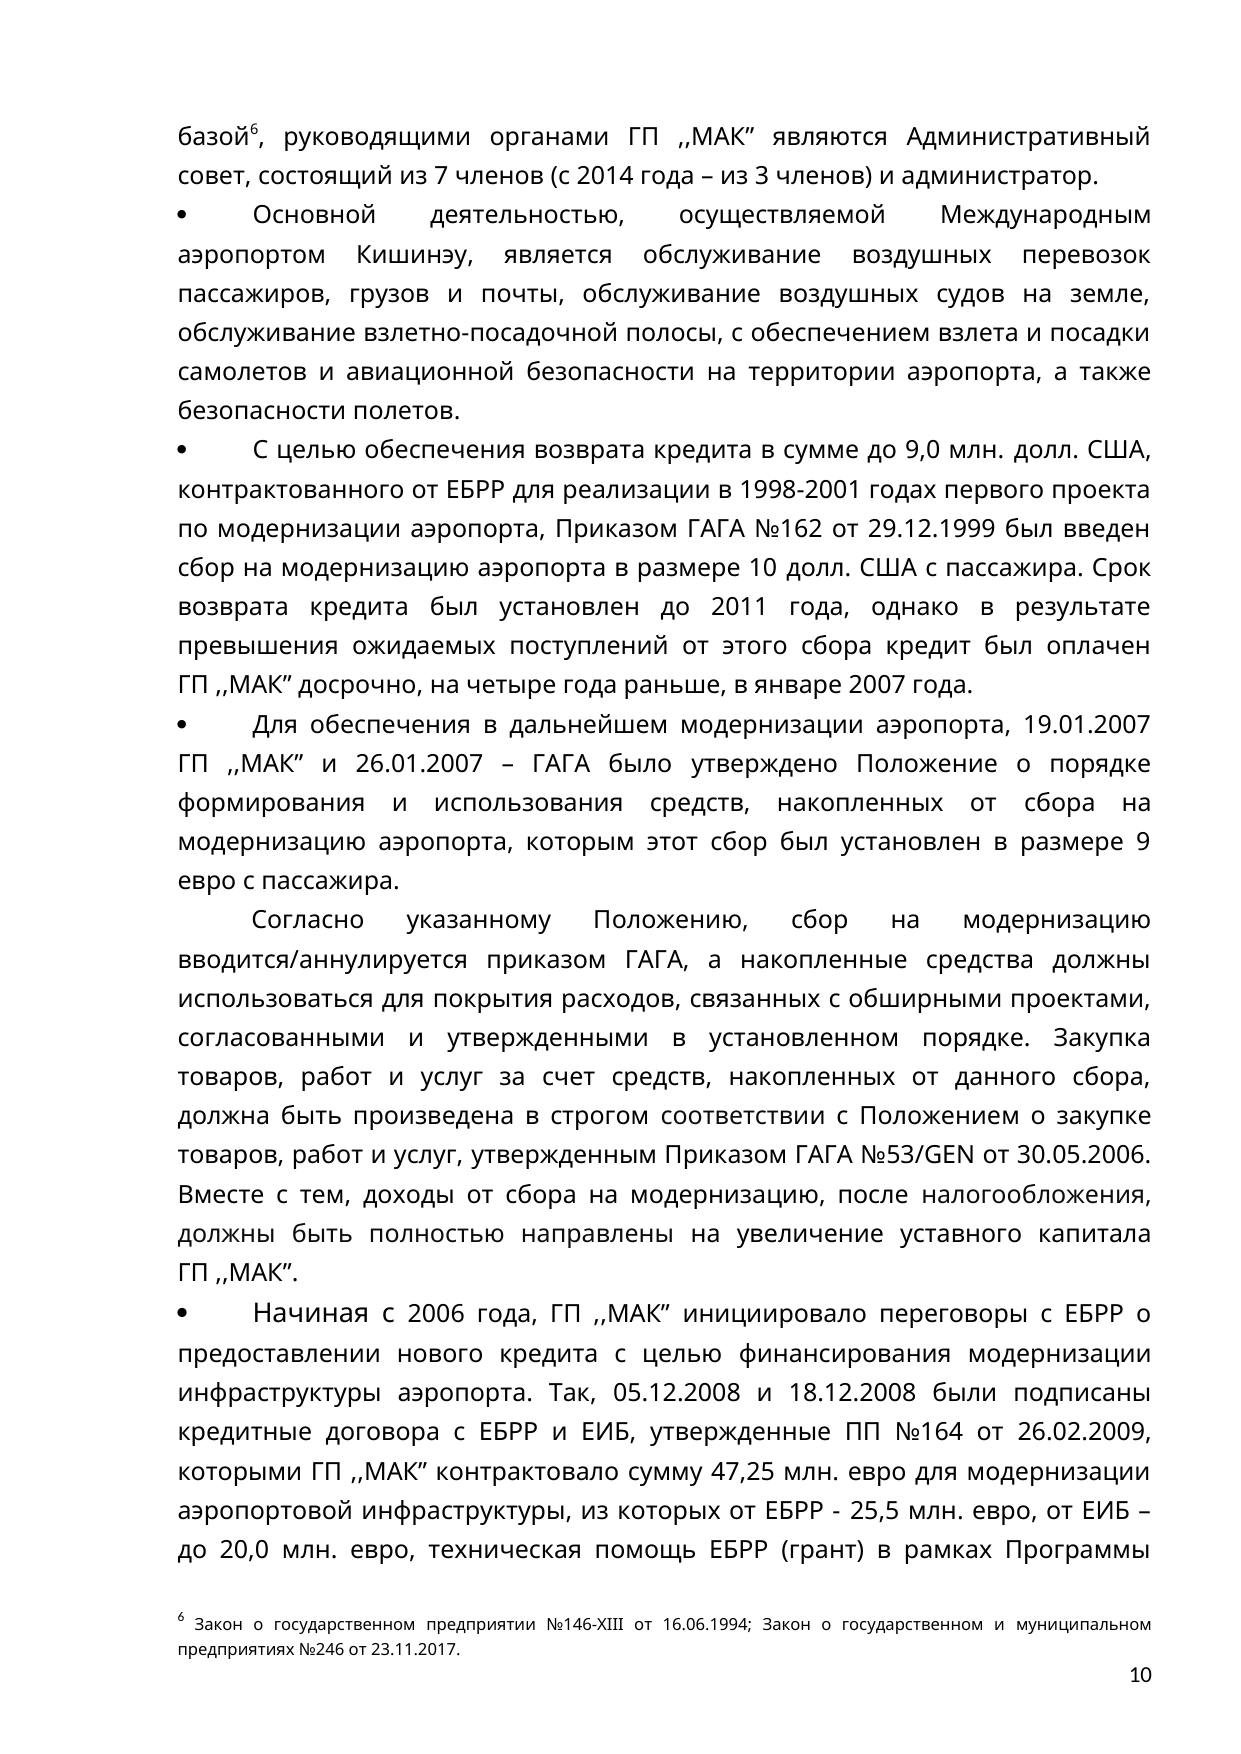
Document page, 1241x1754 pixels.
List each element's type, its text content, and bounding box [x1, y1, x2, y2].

list С целью обеспечения возврата кредита в сумме до 9,0 млн. долл. США, контрактованного от ЕБРР для реализации в 1998-2001 годах первого проекта по модернизации аэропорта, Приказом ГАГА №162 от 29.12.1999 был введен сбор на модернизацию аэропорта в размере 10 долл. США с пассажира. Срок возврата кредита был установлен до 2011 года, однако в результате превышения ожидаемых поступлений от этого сбора кредит был оплачен ГП ,,МАК” досрочно, на четыре года раньше, в январе 2007 года. [177, 432, 1152, 701]
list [177, 119, 1152, 192]
list Для обеспечения в дальнейшем модернизации аэропорта, 19.01.2007 ГП ,,МАК” и 26.01.2007 – ГАГА было утверждено Положение о порядке формирования и использования средств, накопленных от сбора на модернизацию аэропорта, которым этот сбор был установлен в размере 9 евро с пассажира. [177, 706, 1152, 897]
text Согласно указанному Положению, сбор на модернизацию вводится/аннулируется приказом ГАГА, а накопленные средства должны использоваться для покрытия расходов, связанных с обширными проектами, согласованными и утвержденными в установленном порядке. Закупка товаров, работ и услуг за счет средств, накопленных от данного сбора, должна быть произведена в строгом соответствии с Положением о закупке товаров, работ и услуг, утвержденным Приказом ГАГА №53/GEN от 30.05.2006. Вместе с тем, доходы от сбора на модернизацию, после налогообложения, должны быть полностью направлены на увеличение уставного капитала ГП ,,МАК”. [177, 902, 1152, 1289]
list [177, 1294, 1152, 1566]
list Основной деятельностью, осуществляемой Международным аэропортом Кишинэу, является обслуживание воздушных перевозок пассажиров, грузов и почты, обслуживание воздушных судов на земле, обслуживание взлетно-посадочной полосы, с обеспечением взлета и посадки самолетов и авиационной безопасности на территории аэропорта, а также безопасности полетов. [177, 197, 1152, 427]
